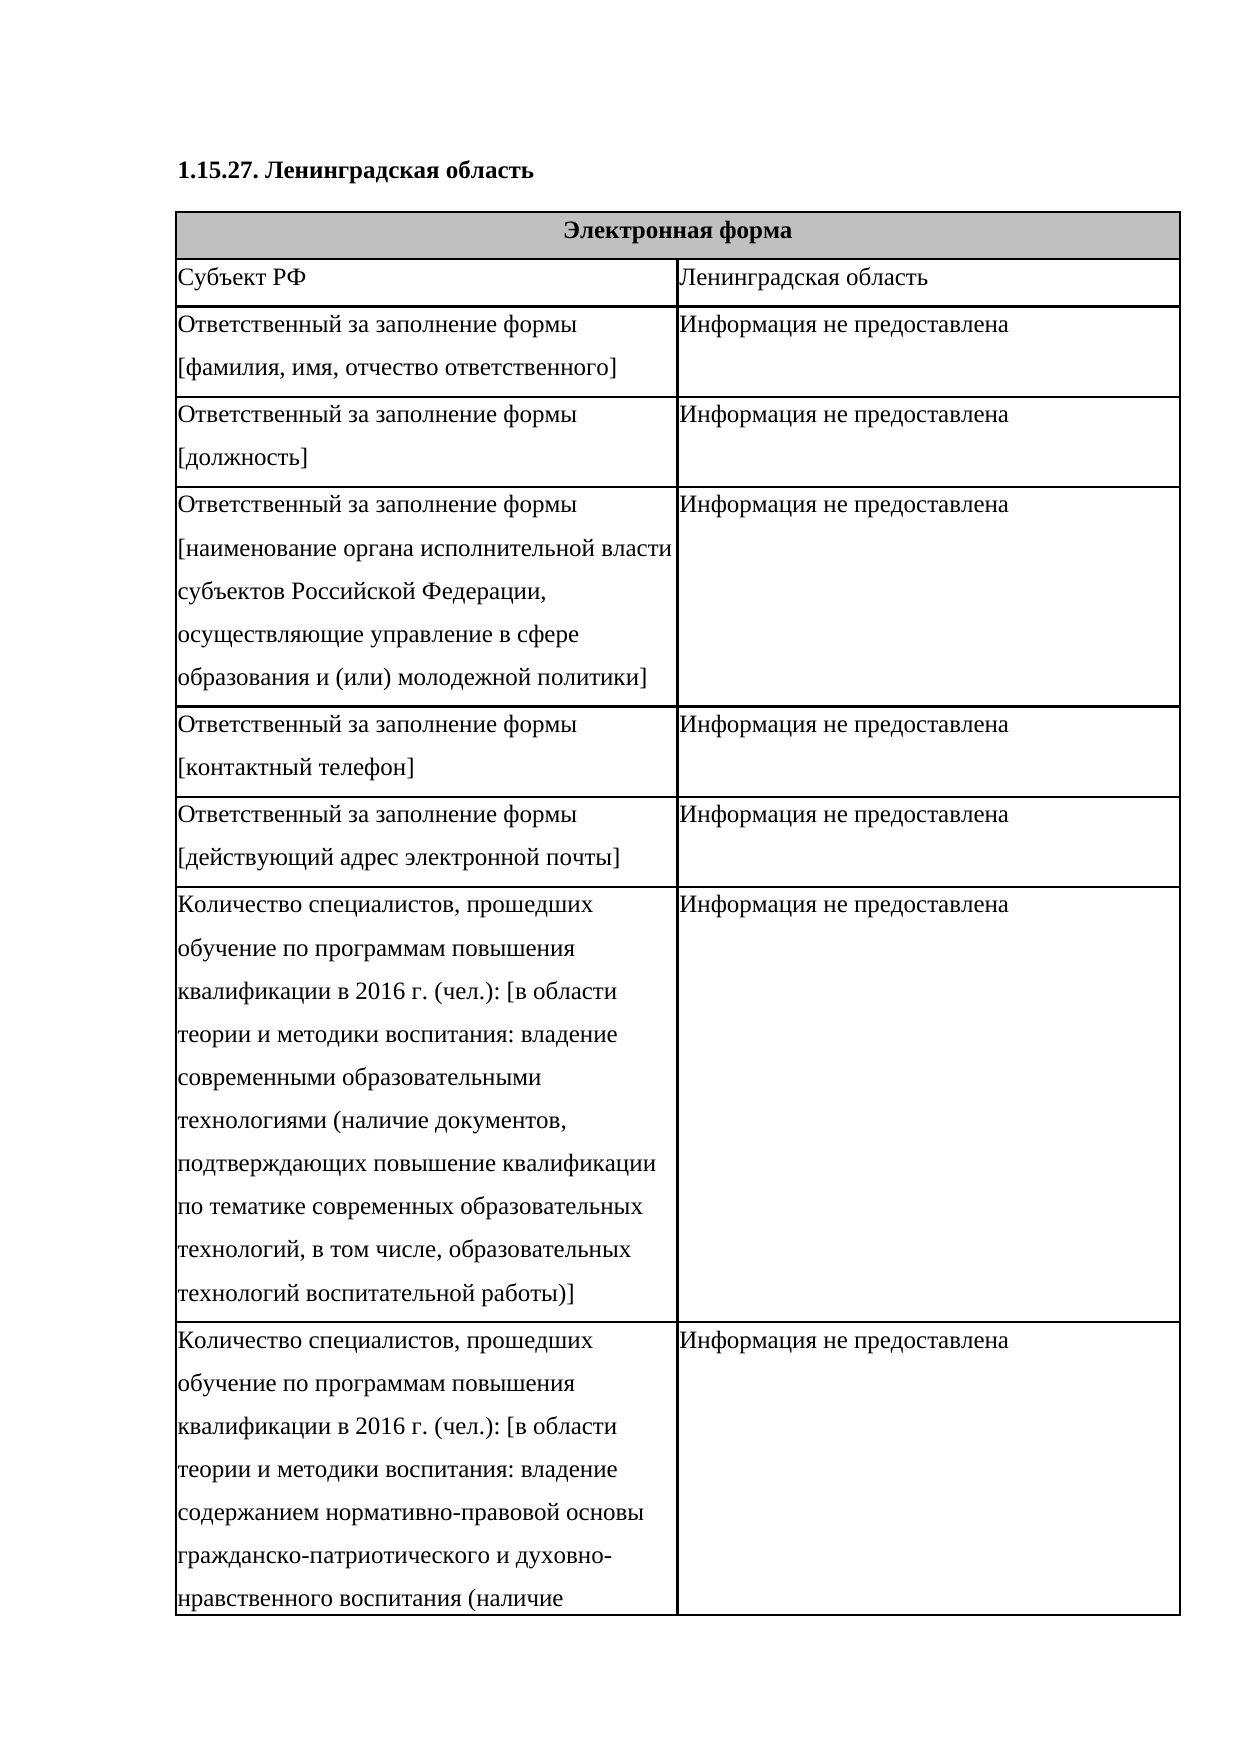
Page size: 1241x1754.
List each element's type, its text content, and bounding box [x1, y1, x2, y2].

table_cell Информация не предоставлена [679, 888, 1179, 1321]
table_cell Информация не предоставлена [679, 488, 1179, 705]
table_cell Ленинградская область [679, 260, 1179, 305]
subtitle 1.15.27. Ленинградская область [177, 156, 1181, 184]
table_cell Ответственный за заполнение формы [должность] [177, 398, 676, 486]
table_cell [679, 1323, 1179, 1614]
table_cell Ответственный за заполнение формы [наименование органа исполнительной власти субъектов Российской Федерации, осуществляющие управление в сфере образования и (или) молодежной политики] [177, 488, 676, 705]
table_cell Ответственный за заполнение формы [фамилия, имя, отчество ответственного] [177, 308, 676, 396]
table_cell Информация не предоставлена [679, 398, 1179, 486]
table_cell Ответственный за заполнение формы [контактный телефон] [177, 708, 676, 796]
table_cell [177, 1323, 676, 1614]
table_cell Субъект РФ [177, 260, 676, 305]
table_cell Количество специалистов, прошедших обучение по программам повышения квалификации в 2016 г. (чел.): [в области теории и методики воспитания: владение современными образовательными технологиями (наличие документов, подтверждающих повышение квалификации по тематике современных образовательных технологий, в том числе, образовательных технологий воспитательной работы)] [177, 888, 676, 1321]
table_cell Информация не предоставлена [679, 708, 1179, 796]
table_header Электронная форма [177, 213, 1179, 258]
table_cell Информация не предоставлена [679, 798, 1179, 886]
table_cell Ответственный за заполнение формы [действующий адрес электронной почты] [177, 798, 676, 886]
table_cell Информация не предоставлена [679, 308, 1179, 396]
